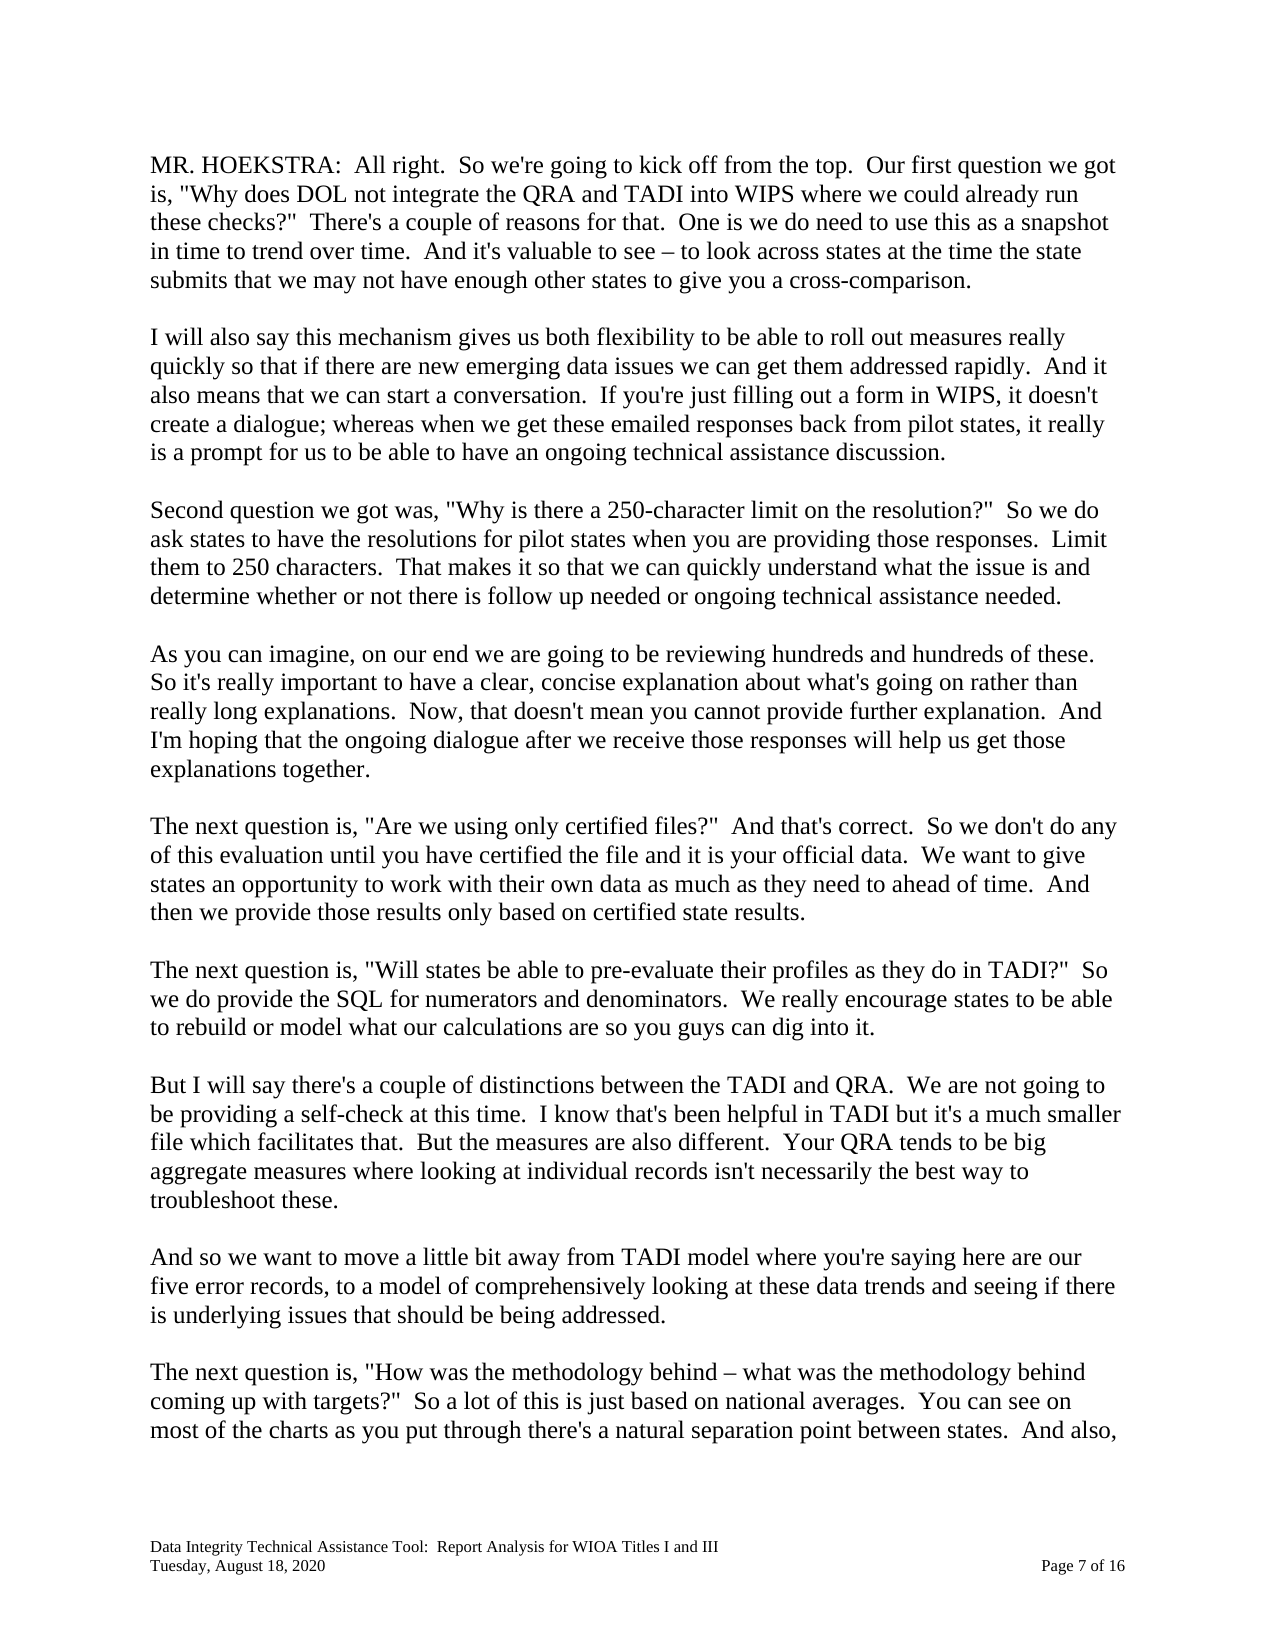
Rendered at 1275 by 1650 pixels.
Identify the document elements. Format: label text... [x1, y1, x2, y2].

text The next question is, "Are we using only certified files?" And that's correct. So we don't do any of this evaluation until you have certified the file and it is your official data. We want to give states an opportunity to work with their own data as much as they need to ahead of time. And then we provide those results only based on certified state results. [150, 811, 1125, 926]
text As you can imagine, on our end we are going to be reviewing hundreds and hundreds of these. So it's really important to have a clear, concise explanation about what's going on rather than really long explanations. Now, that doesn't mean you cannot provide further explanation. And I'm hoping that the ongoing dialogue after we receive those responses will help us get those explanations together. [150, 639, 1125, 782]
text And so we want to move a little bit away from TADI model where you're saying here are our five error records, to a model of comprehensively looking at these data trends and seeing if there is underlying issues that should be being addressed. [150, 1242, 1125, 1329]
text Second question we got was, "Why is there a 250-character limit on the resolution?" So we do ask states to have the resolutions for pilot states when you are providing those responses. Limit them to 250 characters. That makes it so that we can quickly understand what the issue is and determine whether or not there is follow up needed or ongoing technical assistance needed. [150, 495, 1125, 610]
text I will also say this mechanism gives us both flexibility to be able to roll out measures really quickly so that if there are new emerging data issues we can get them addressed rapidly. And it also means that we can start a conversation. If you're just filling out a form in WIPS, it doesn't create a dialogue; whereas when we get these emailed responses back from pilot states, it really is a prompt for us to be able to have an ongoing technical assistance discussion. [150, 322, 1125, 466]
text But I will say there's a couple of distinctions between the TADI and QRA. We are not going to be providing a self-check at this time. I know that's been helpful in TADI but it's a much smaller file which facilitates that. But the measures are also different. Your QRA tends to be big aggregate measures where looking at individual records isn't necessarily the best way to troubleshoot these. [150, 1070, 1125, 1214]
text The next question is, "Will states be able to pre-evaluate their profiles as they do in TADI?" So we do provide the SQL for numerators and denominators. We really encourage states to be able to rebuild or model what our calculations are so you guys can dig into it. [150, 955, 1125, 1041]
text MR. HOEKSTRA: All right. So we're going to kick off from the top. Our first question we got is, "Why does DOL not integrate the QRA and TADI into WIPS where we could already run these checks?" There's a couple of reasons for that. One is we do need to use this as a snapshot in time to trend over time. And it's valuable to see – to look across states at the time the state submits that we may not have enough other states to give you a cross-comparison. [150, 150, 1125, 294]
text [150, 1357, 1125, 1444]
